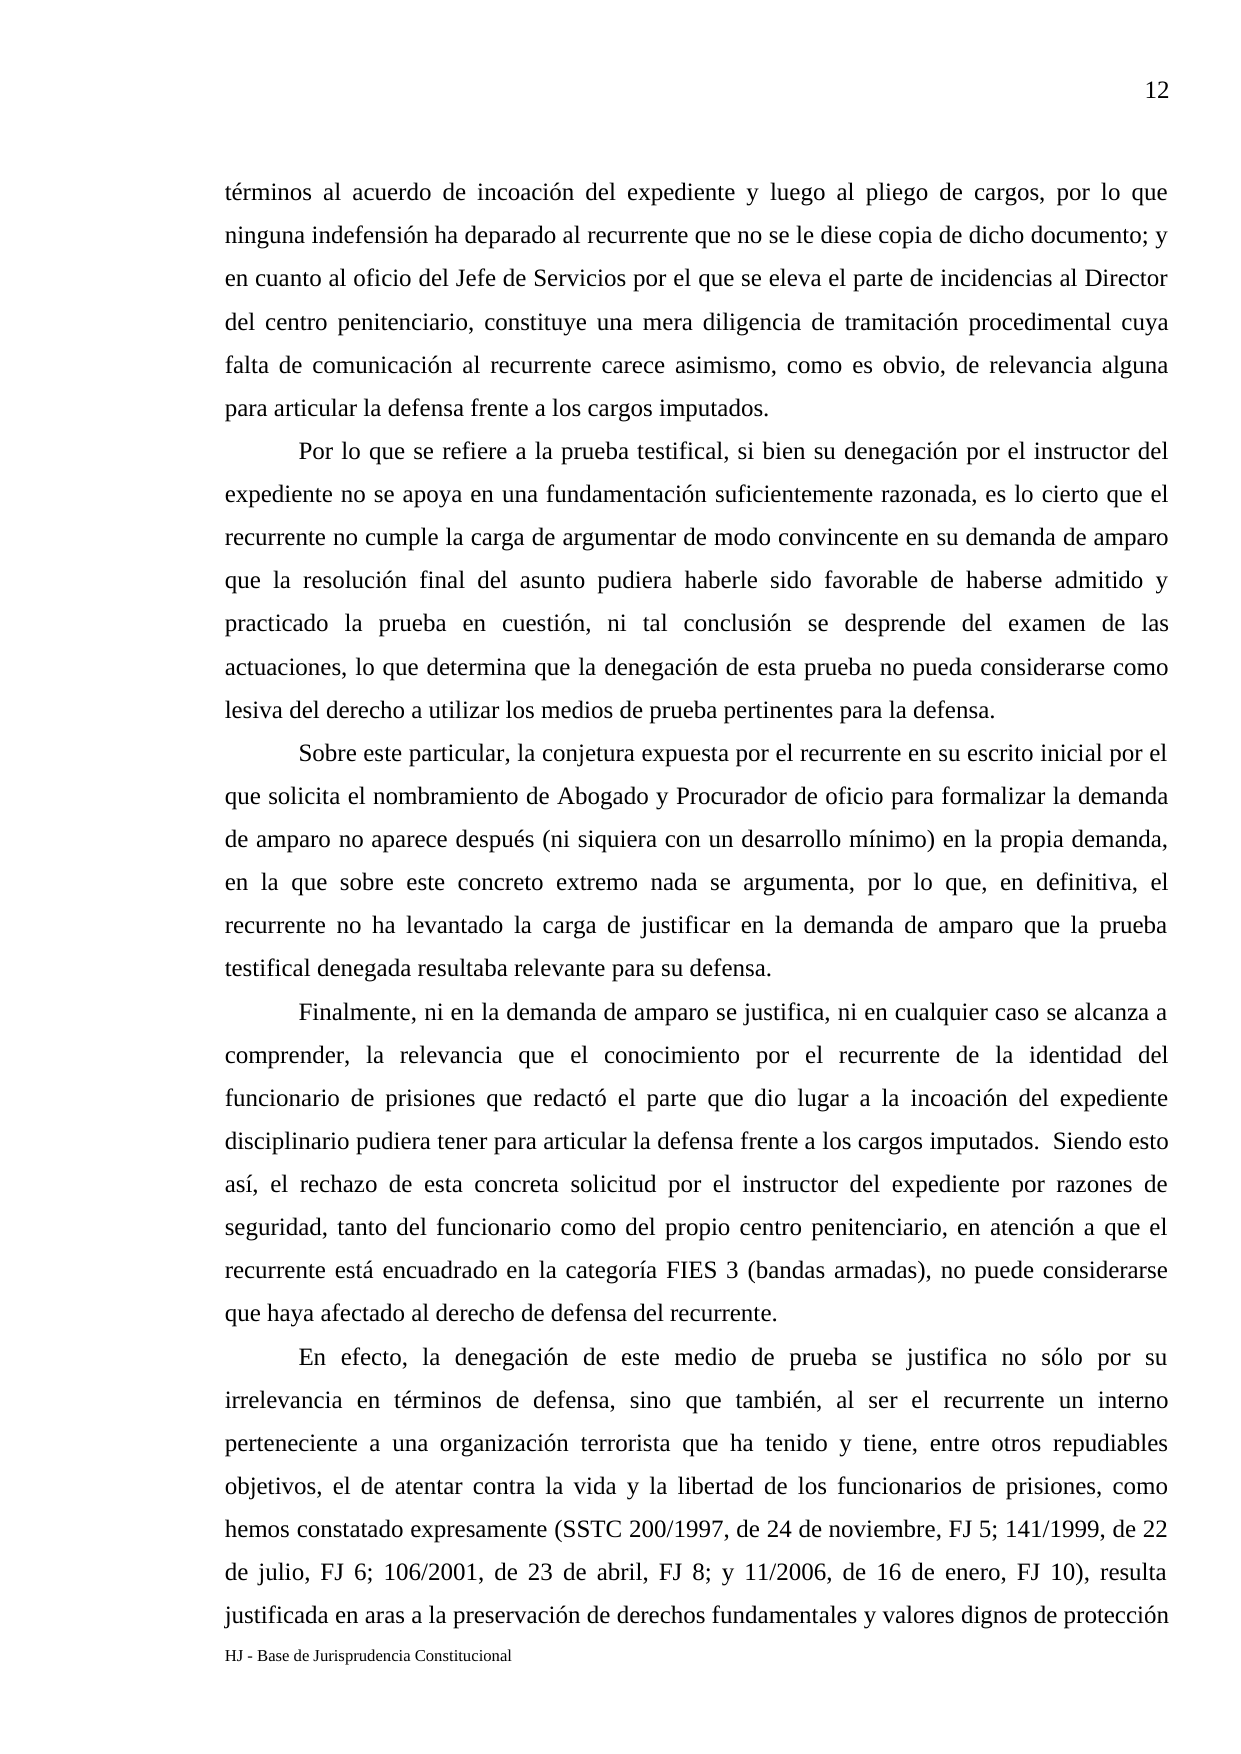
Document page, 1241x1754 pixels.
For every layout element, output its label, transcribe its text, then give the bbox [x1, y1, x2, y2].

text Sobre este particular, la conjetura expuesta por el recurrente en su escrito inicial por el que solicita el nombramiento de Abogado y Procurador de oficio para formalizar la demanda de amparo no aparece después (ni siquiera con un desarrollo mínimo) en la propia demanda, en la que sobre este concreto extremo nada se argumenta, por lo que, en definitiva, el recurrente no ha levantado la carga de justificar en la demanda de amparo que la prueba testifical denegada resultaba relevante para su defensa. [224, 738, 1169, 982]
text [224, 1342, 1169, 1629]
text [224, 177, 1169, 422]
text Por lo que se refiere a la prueba testifical, si bien su denegación por el instructor del expediente no se apoya en una fundamentación suficientemente razonada, es lo cierto que el recurrente no cumple la carga de argumentar de modo convincente en su demanda de amparo que la resolución final del asunto pudiera haberle sido favorable de haberse admitido y practicado la prueba en cuestión, ni tal conclusión se desprende del examen de las actuaciones, lo que determina que la denegación de esta prueba no pueda considerarse como lesiva del derecho a utilizar los medios de prueba pertinentes para la defensa. [224, 436, 1169, 723]
text Finalmente, ni en la demanda de amparo se justifica, ni en cualquier caso se alcanza a comprender, la relevancia que el conocimiento por el recurrente de la identidad del funcionario de prisiones que redactó el parte que dio lugar a la incoación del expediente disciplinario pudiera tener para articular la defensa frente a los cargos imputados. Siendo esto así, el rechazo de esta concreta solicitud por el instructor del expediente por razones de seguridad, tanto del funcionario como del propio centro penitenciario, en atención a que el recurrente está encuadrado en la categoría FIES 3 (bandas armadas), no puede considerarse que haya afectado al derecho de defensa del recurrente. [224, 997, 1169, 1327]
